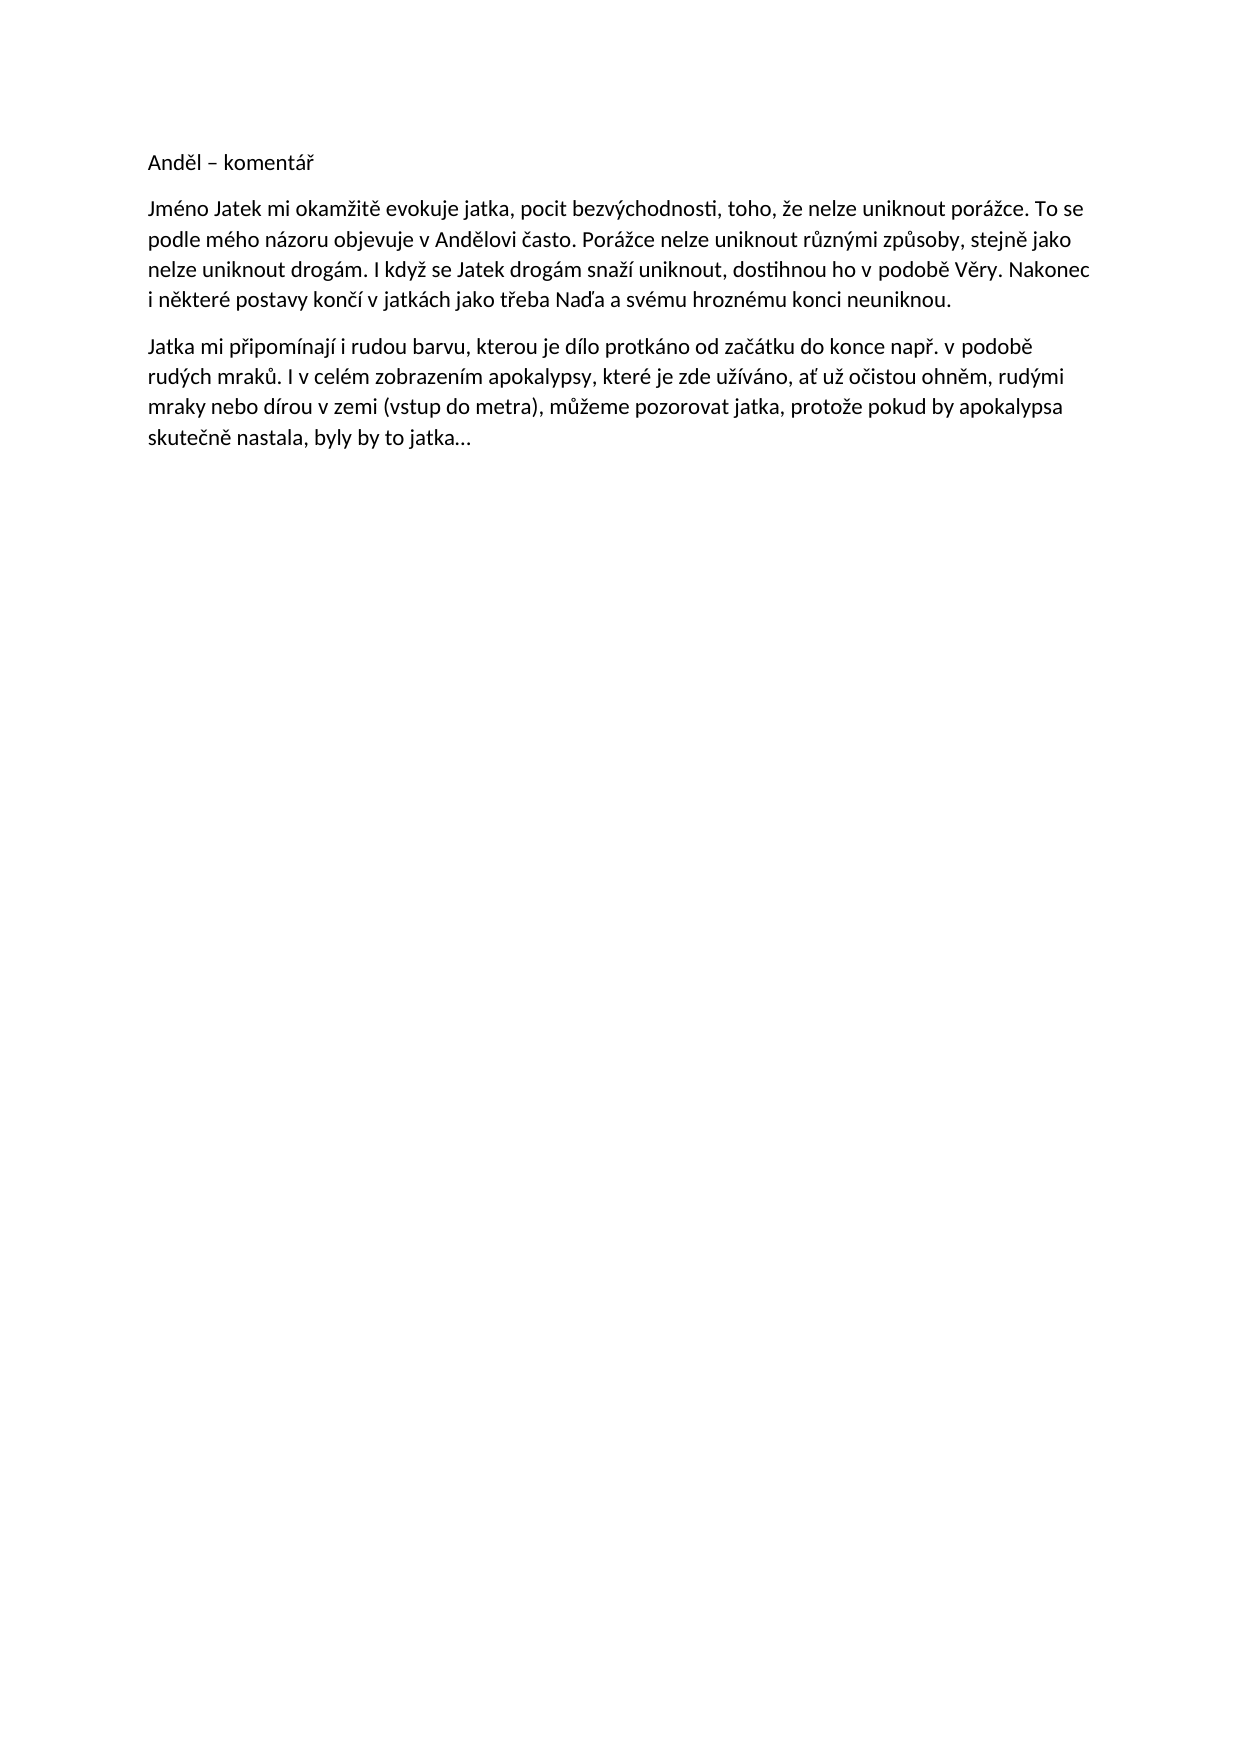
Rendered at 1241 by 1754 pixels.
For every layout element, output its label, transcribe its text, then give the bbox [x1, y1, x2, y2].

text Jatka mi připomínají i rudou barvu, kterou je dílo protkáno od začátku do konce např. v podobě rudých mraků. I v celém zobrazením apokalypsy, které je zde užíváno, ať už očistou ohněm, rudými mraky nebo dírou v zemi (vstup do metra), můžeme pozorovat jatka, protože pokud by apokalypsa skutečně nastala, byly by to jatka… [148, 332, 1093, 451]
text Anděl – komentář [148, 148, 1093, 176]
text Jméno Jatek mi okamžitě evokuje jatka, pocit bezvýchodnosti, toho, že nelze uniknout porážce. To se podle mého názoru objevuje v Andělovi často. Porážce nelze uniknout různými způsoby, stejně jako nelze uniknout drogám. I když se Jatek drogám snaží uniknout, dostihnou ho v podobě Věry. Nakonec i některé postavy končí v jatkách jako třeba Naďa a svému hroznému konci neuniknou. [148, 194, 1093, 313]
